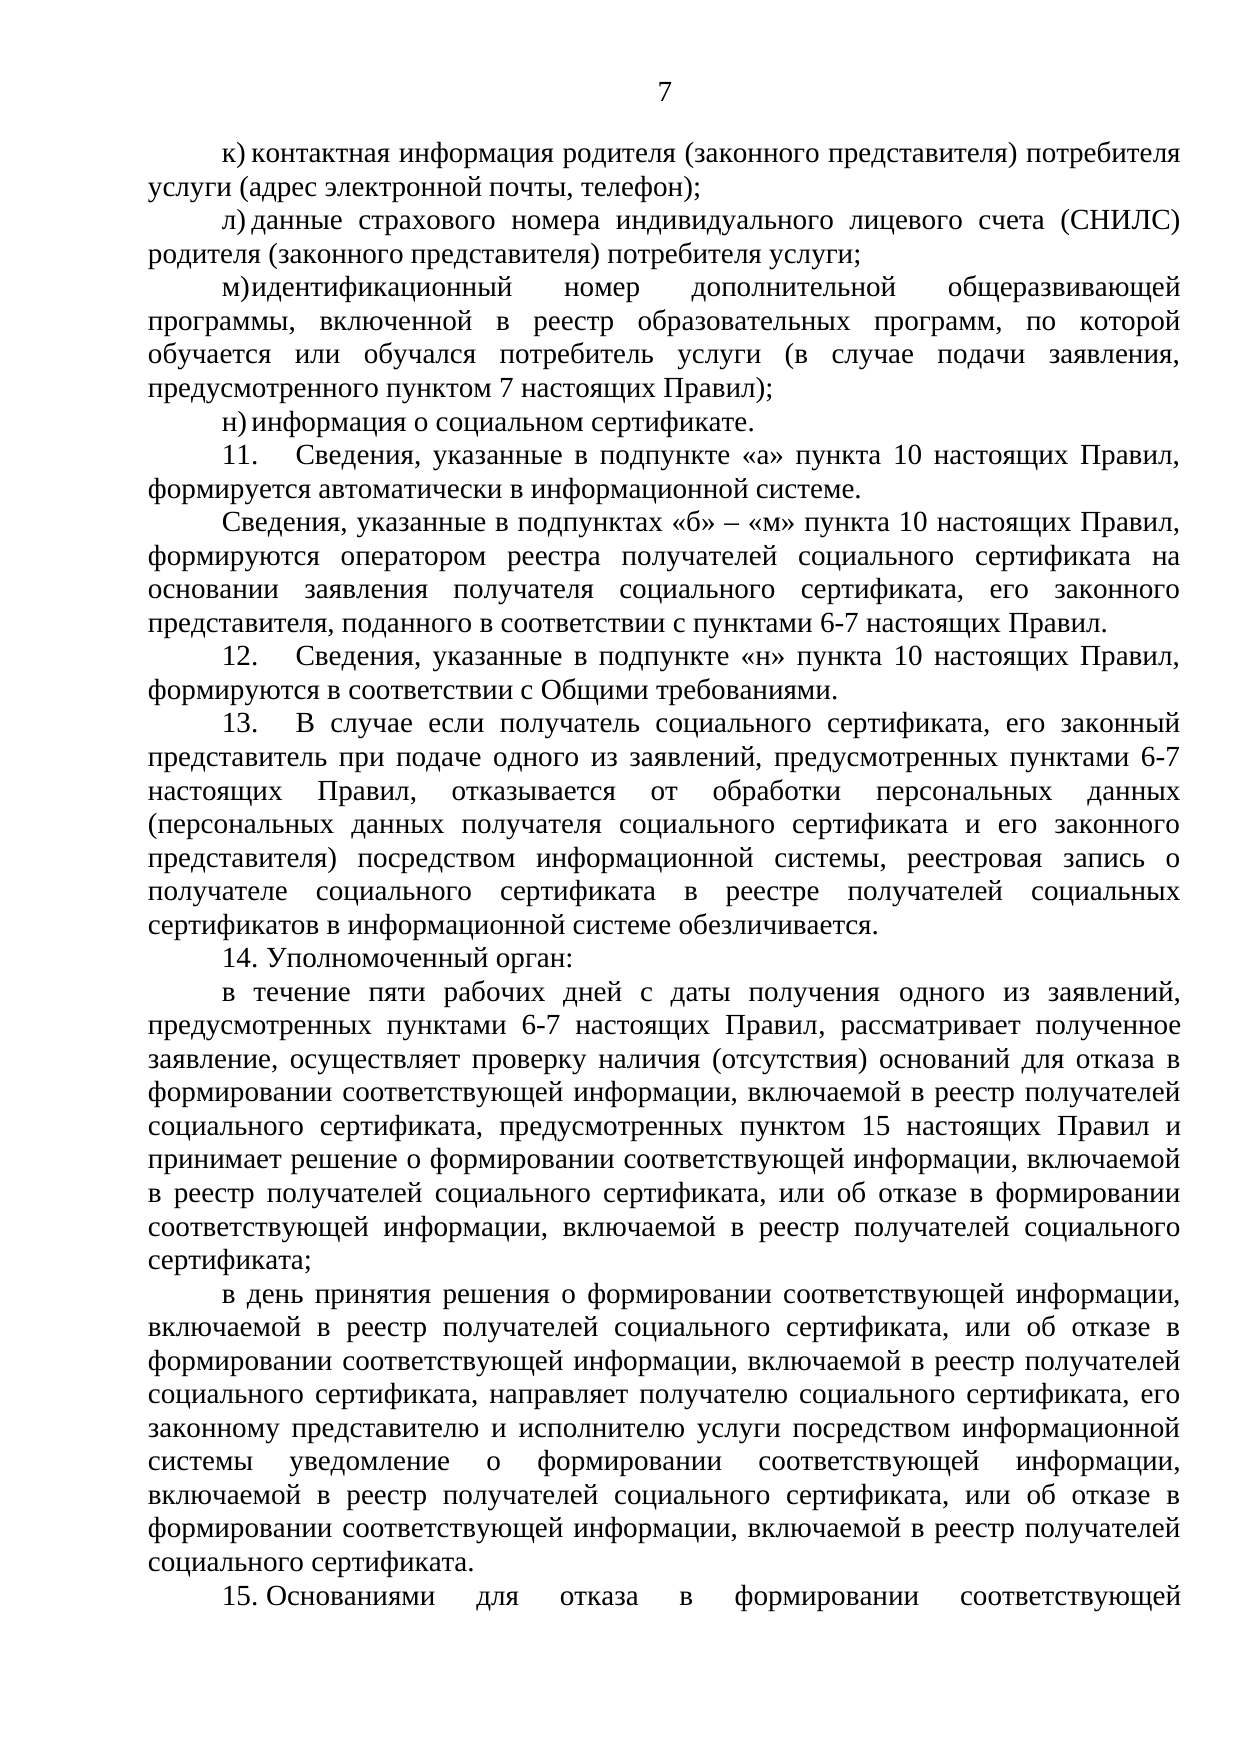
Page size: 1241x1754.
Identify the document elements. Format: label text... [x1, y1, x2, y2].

list идентификационный номер дополнительной общеразвивающей программы, включенной в реестр образовательных программ, по которой обучается или обучался потребитель услуги (в случае подачи заявления, предусмотренного пунктом 7 настоящих Правил); [148, 269, 1181, 404]
list В случае если получатель социального сертификата, его законный представитель при подаче одного из заявлений, предусмотренных пунктами 6-7 настоящих Правил, отказывается от обработки персональных данных (персональных данных получателя социального сертификата и его законного представителя) посредством информационной системы, реестровая запись о получателе социального сертификата в реестре получателей социальных сертификатов в информационной системе обезличивается. [148, 706, 1181, 940]
list данные страхового номера индивидуального лицевого счета (СНИЛС) родителя (законного представителя) потребителя услуги; [148, 202, 1181, 269]
text Сведения, указанные в подпунктах «б» – «м» пункта 10 настоящих Правил, формируются оператором реестра получателей социального сертификата на основании заявления получателя социального сертификата, его законного представителя, поданного в соответствии с пунктами 6-7 настоящих Правил. [148, 504, 1181, 638]
list контактная информация родителя (законного представителя) потребителя услуги (адрес электронной почты, телефон); [148, 135, 1181, 202]
list Уполномоченный орган: [148, 940, 1181, 974]
list информация о социальном сертификате. [148, 404, 1181, 437]
text в день принятия решения о формировании соответствующей информации, включаемой в реестр получателей социального сертификата, или об отказе в формировании соответствующей информации, включаемой в реестр получателей социального сертификата, направляет получателю социального сертификата, его законному представителю и исполнителю услуги посредством информационной системы уведомление о формировании соответствующей информации, включаемой в реестр получателей социального сертификата, или об отказе в формировании соответствующей информации, включаемой в реестр получателей социального сертификата. [148, 1276, 1181, 1578]
text в течение пяти рабочих дней с даты получения одного из заявлений, предусмотренных пунктами 6-7 настоящих Правил, рассматривает полученное заявление, осуществляет проверку наличия (отсутствия) оснований для отказа в формировании соответствующей информации, включаемой в реестр получателей социального сертификата, предусмотренных пунктом 15 настоящих Правил и принимает решение о формировании соответствующей информации, включаемой в реестр получателей социального сертификата, или об отказе в формировании соответствующей информации, включаемой в реестр получателей социального сертификата; [148, 974, 1181, 1276]
list Сведения, указанные в подпункте «а» пункта 10 настоящих Правил, формируется автоматически в информационной системе. [148, 437, 1181, 504]
list Сведения, указанные в подпункте «н» пункта 10 настоящих Правил, формируются в соответствии с Общими требованиями. [148, 638, 1181, 706]
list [148, 1578, 1181, 1611]
